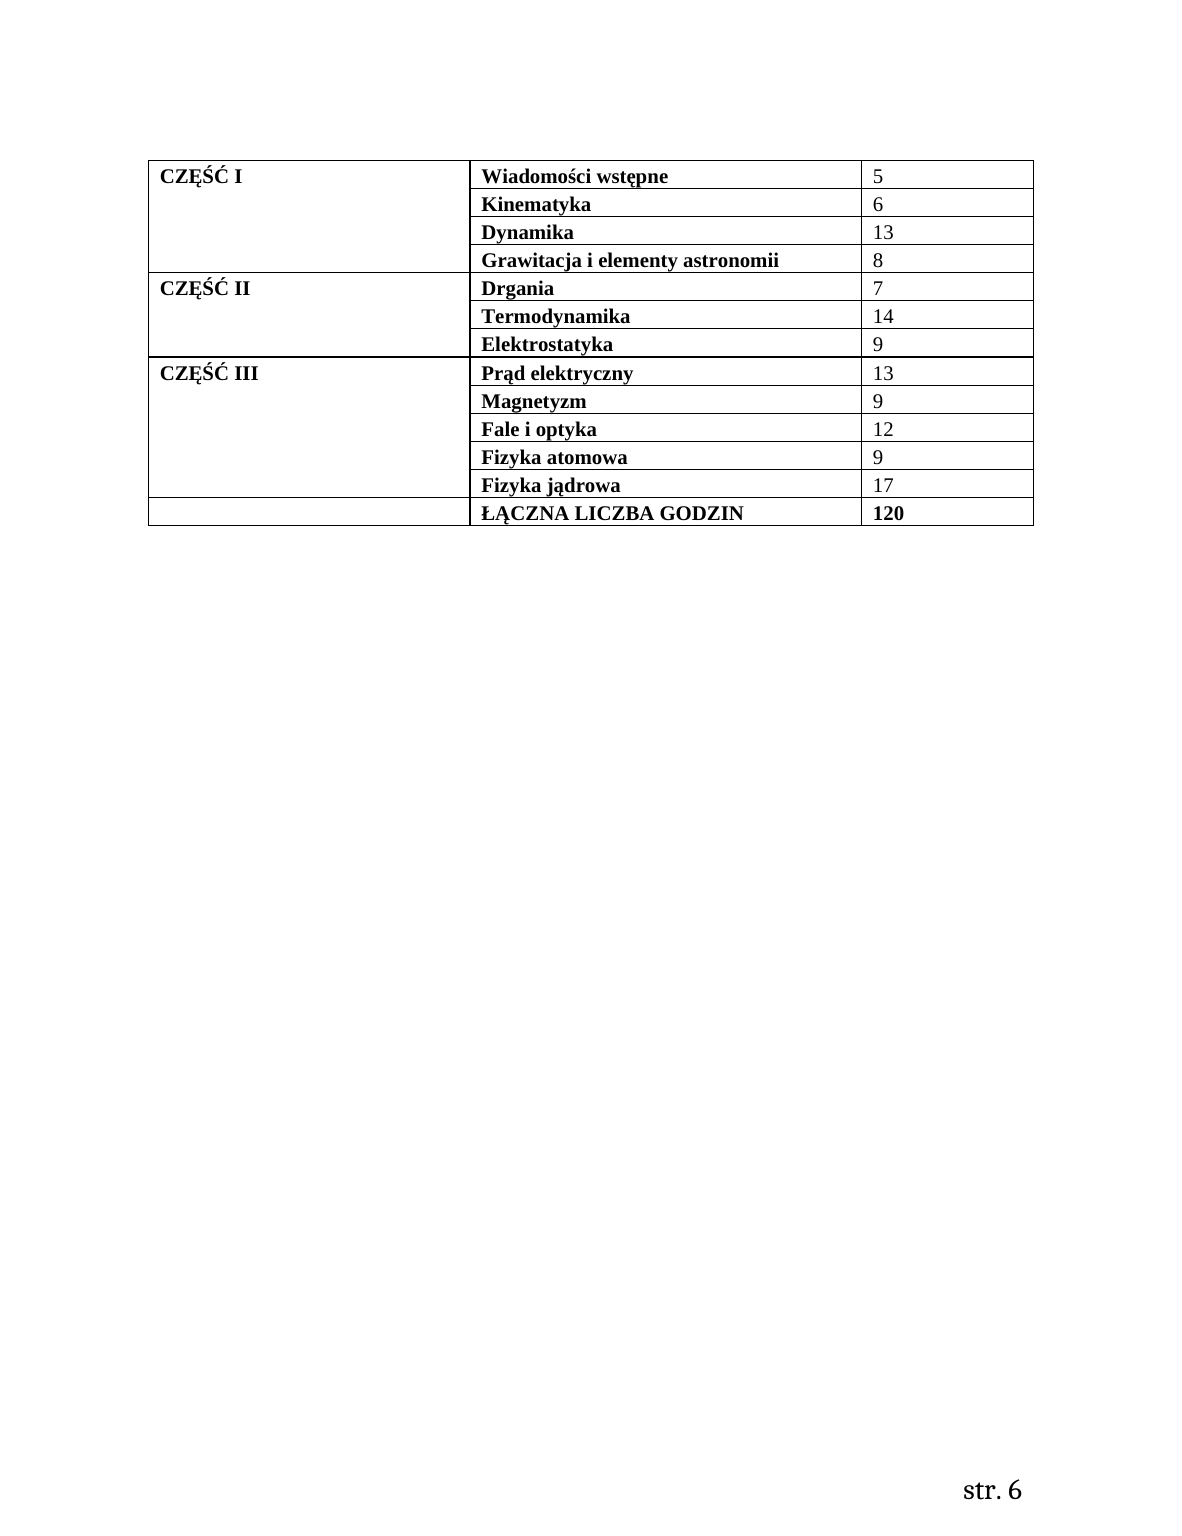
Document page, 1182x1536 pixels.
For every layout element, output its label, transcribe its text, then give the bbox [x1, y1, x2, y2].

table_cell 17 [862, 470, 1033, 497]
table_cell Kinematyka [471, 189, 861, 216]
table_cell Termodynamika [471, 301, 861, 328]
table_cell Drgania [471, 273, 861, 300]
table_cell 8 [862, 245, 1033, 272]
table_cell 6 [862, 189, 1033, 216]
table_cell Fizyka atomowa [471, 442, 861, 469]
table_cell [149, 498, 469, 525]
table_cell Fizyka jądrowa [471, 470, 861, 497]
table_cell Wiadomości wstępne [471, 161, 861, 188]
table_cell 12 [862, 414, 1033, 441]
table_cell 9 [862, 386, 1033, 413]
table_cell 13 [862, 358, 1033, 384]
table_cell 13 [862, 217, 1033, 244]
table_cell 7 [862, 273, 1033, 300]
table_cell CZĘŚĆ III [149, 358, 469, 497]
table_cell Elektrostatyka [471, 329, 861, 356]
table_cell Magnetyzm [471, 386, 861, 413]
table_cell Dynamika [471, 217, 861, 244]
table_cell Grawitacja i elementy astronomii [471, 245, 861, 272]
table_cell 9 [862, 442, 1033, 469]
table_cell ŁĄCZNA LICZBA GODZIN [471, 498, 861, 525]
table_cell CZĘŚĆ I [149, 161, 469, 272]
table_cell Prąd elektryczny [471, 358, 861, 384]
table_cell Fale i optyka [471, 414, 861, 441]
table_cell CZĘŚĆ II [149, 273, 469, 356]
table_cell 5 [862, 161, 1033, 188]
table_cell 9 [862, 329, 1033, 356]
table_cell 14 [862, 301, 1033, 328]
table_cell 120 [862, 498, 1033, 525]
